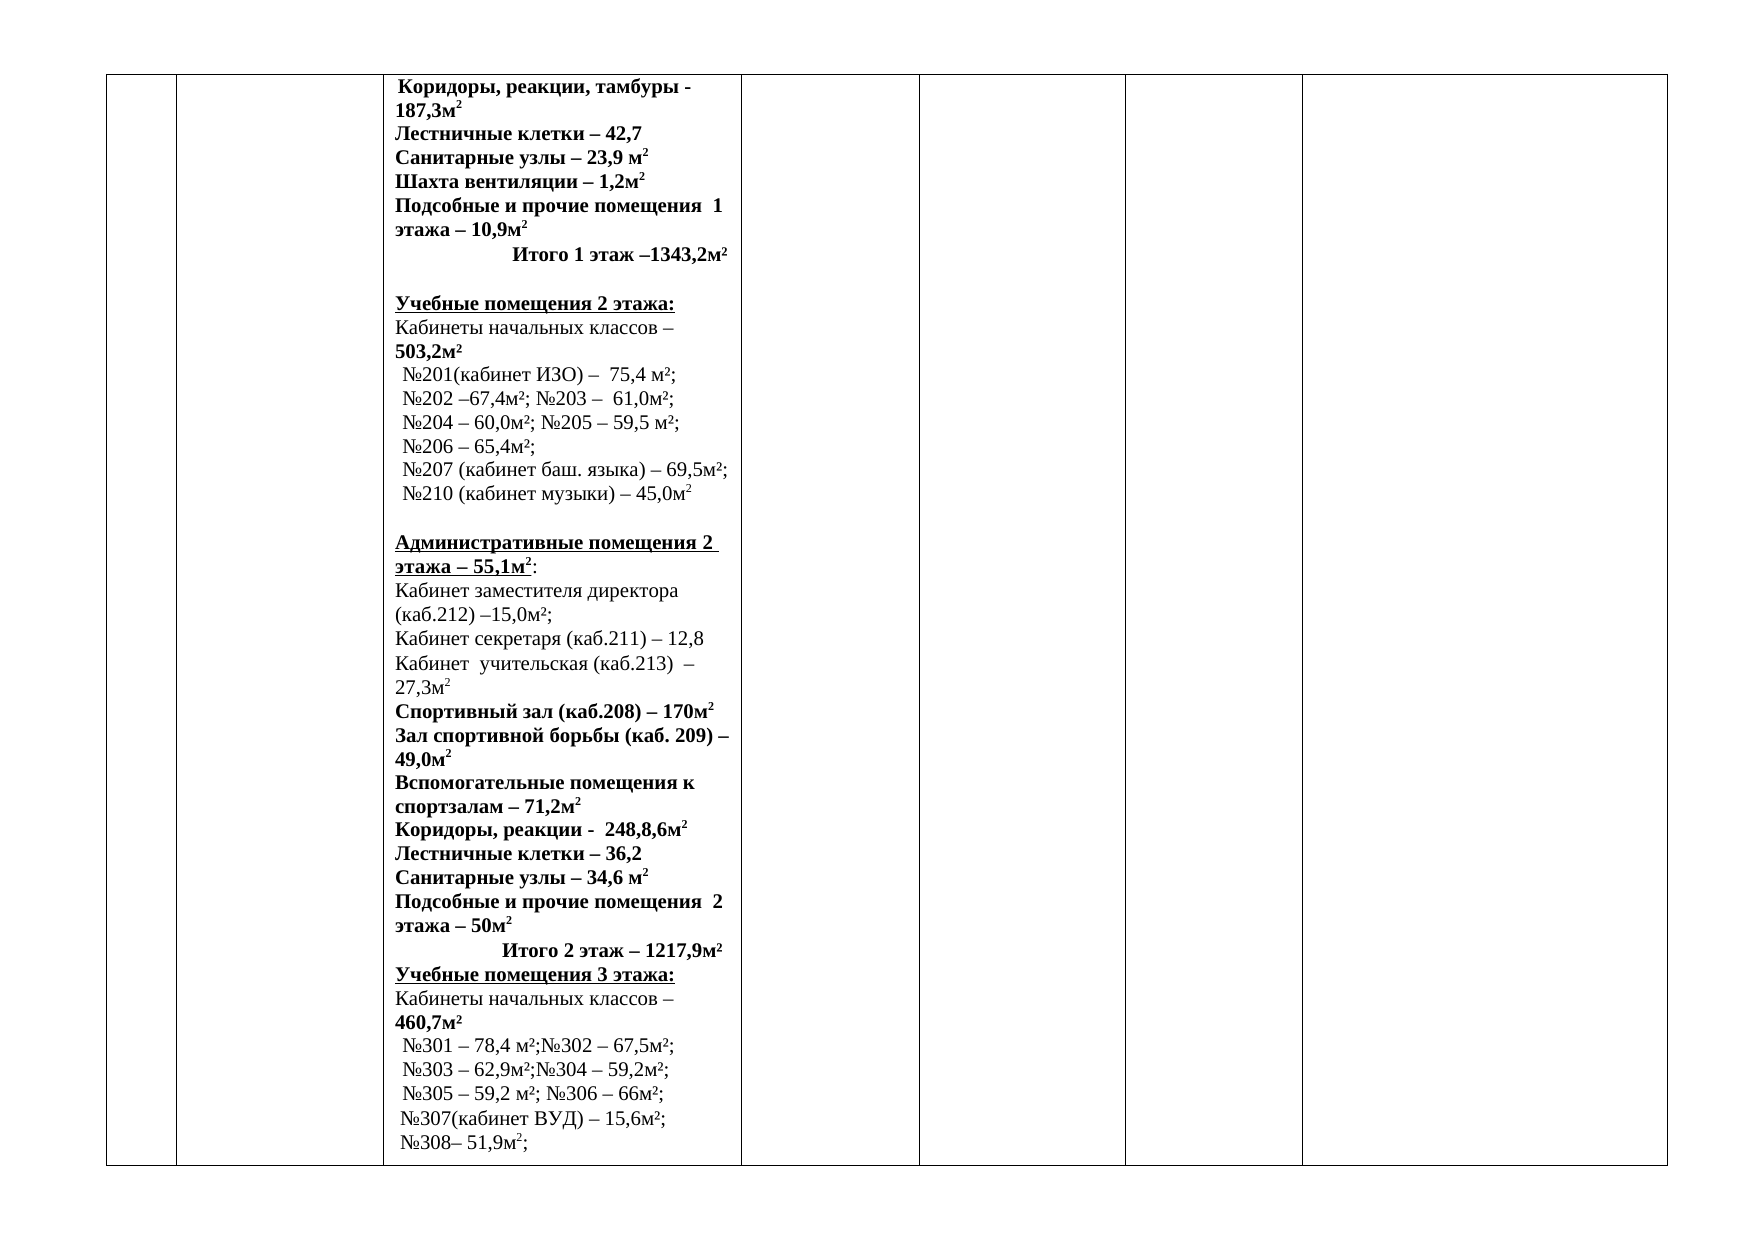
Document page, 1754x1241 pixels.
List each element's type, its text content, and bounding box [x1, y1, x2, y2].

table_header [1126, 75, 1302, 1165]
table_header [107, 75, 176, 1165]
table_header Коридоры, реакции, тамбуры - 187,3м2 Лестничные клетки – 42,7 Санитарные узлы – 23,9 м2 Шахта вентиляции – 1,2м2 Подсобные и прочие помещения 1 этажа – 10,9м2 Итого 1 этаж –1343,2м² Учебные помещения 2 этажа: Кабинеты начальных классов – 503,2м² №201(кабинет ИЗО) – 75,4 м²; №202 –67,4м²; №203 – 61,0м²; №204 – 60,0м²; №205 – 59,5 м²; №206 – 65,4м²; №207 (кабинет баш. языка) – 69,5м²; №210 (кабинет музыки) – 45,0м2 Административные помещения 2 этажа – 55,1м2: Кабинет заместителя директора (каб.212) –15,0м²; Кабинет секретаря (каб.211) – 12,8 Кабинет учительская (каб.213) – 27,3м2 Спортивный зал (каб.208) – 170м2 Зал спортивной борьбы (каб. 209) – 49,0м2 Вспомогательные помещения к спортзалам – 71,2м2 Коридоры, реакции - 248,8,6м2 Лестничные клетки – 36,2 Санитарные узлы – 34,6 м2 Подсобные и прочие помещения 2 этажа – 50м2 Итого 2 этаж – 1217,9м² Учебные помещения 3 этажа: Кабинеты начальных классов – 460,7м² №301 – 78,4 м²;№302 – 67,5м²; №303 – 62,9м²;№304 – 59,2м²; №305 – 59,2 м²; №306 – 66м²; №307(кабинет ВУД) – 15,6м²; №308– 51,9м2; [384, 75, 741, 1165]
table_header [920, 75, 1125, 1165]
table_header [1303, 75, 1667, 1165]
table_header [742, 75, 919, 1165]
table_header [177, 75, 383, 1165]
